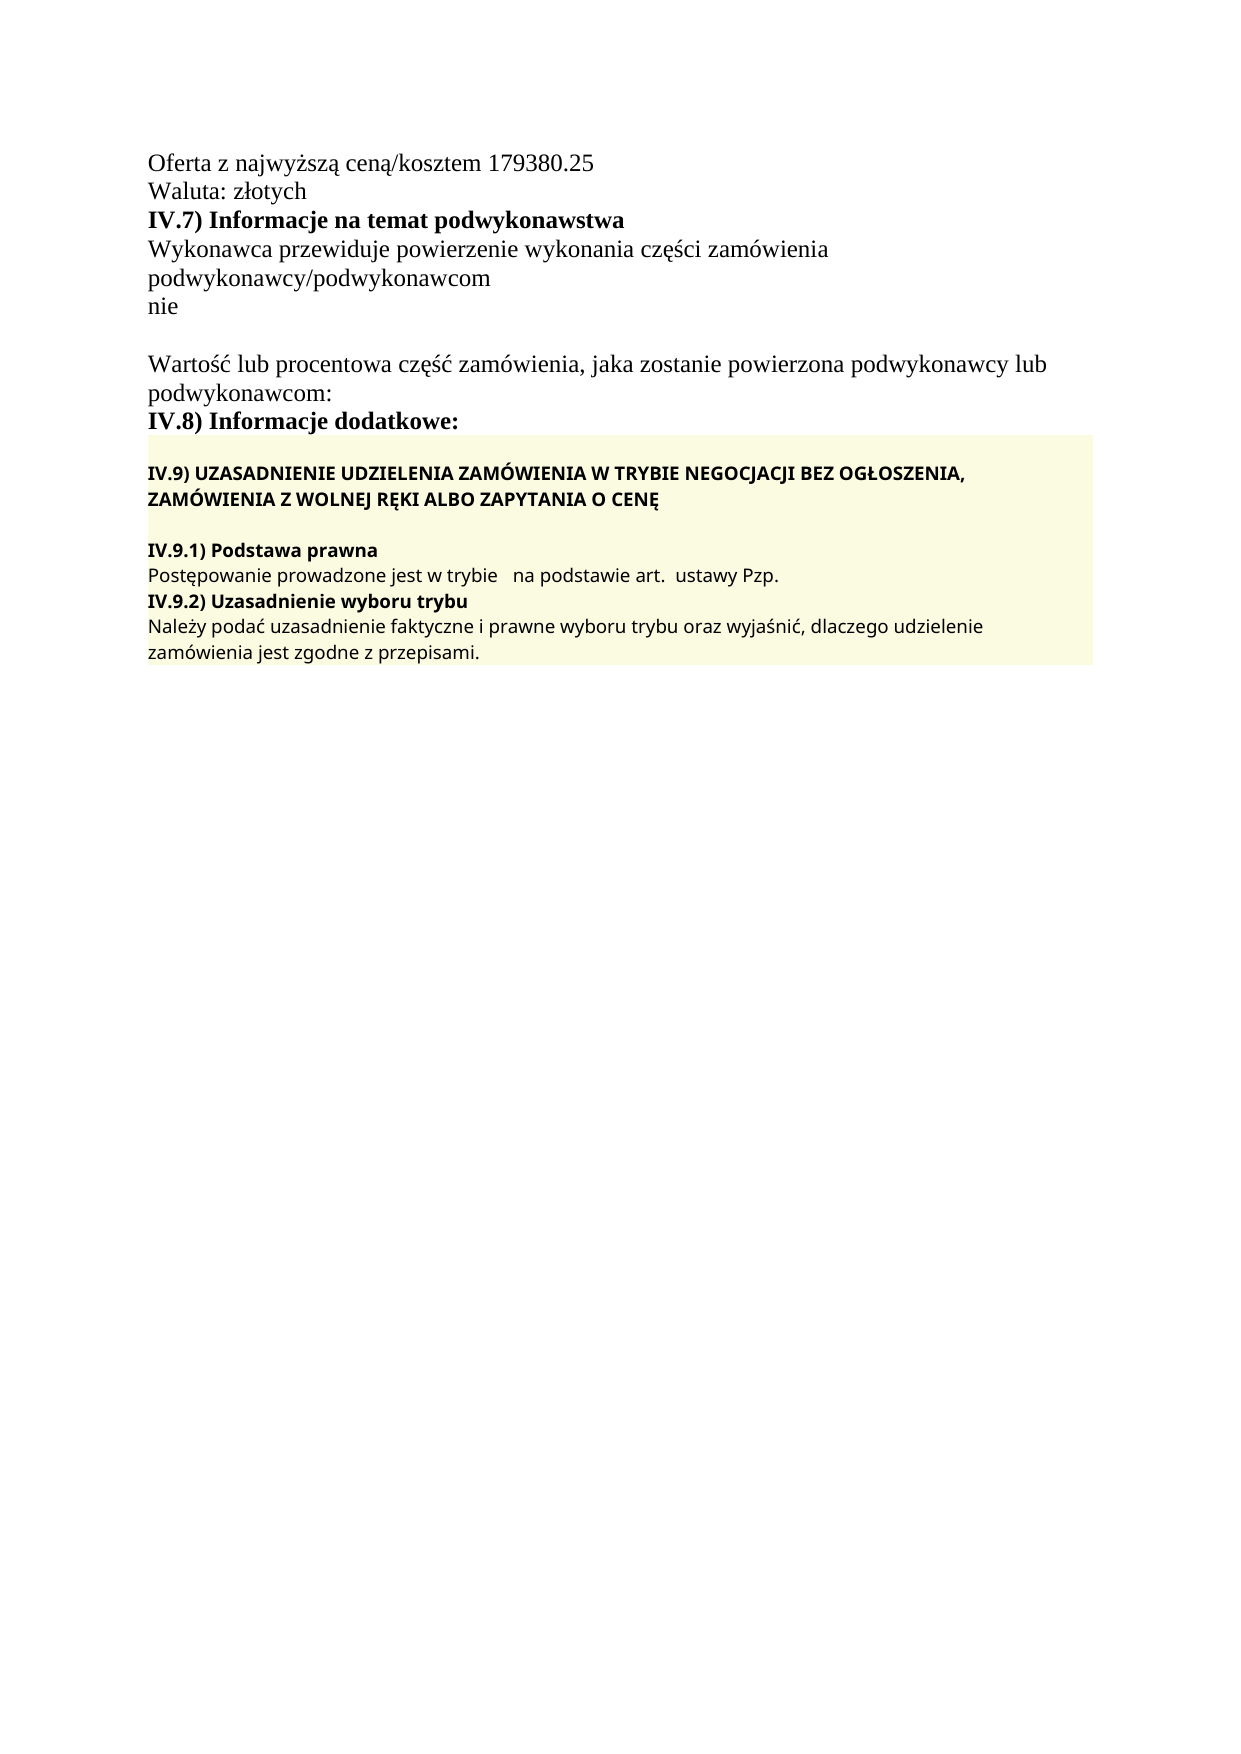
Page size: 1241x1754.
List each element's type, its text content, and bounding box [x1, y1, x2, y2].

text IV.9.2) Uzasadnienie wyboru trybu [148, 588, 1093, 614]
text IV.9.1) Podstawa prawna [148, 537, 1093, 563]
text Należy podać uzasadnienie faktyczne i prawne wyboru trybu oraz wyjaśnić, dlaczego udzielenie zamówienia jest zgodne z przepisami. [148, 614, 1093, 665]
text Postępowanie prowadzone jest w trybie na podstawie art. ustawy Pzp. [148, 563, 1093, 588]
text IV.9) UZASADNIENIE UDZIELENIA ZAMÓWIENIA W TRYBIE NEGOCJACJI BEZ OGŁOSZENIA, ZAMÓWIENIA Z WOLNEJ RĘKI ALBO ZAPYTANIA O CENĘ [148, 461, 1093, 512]
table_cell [148, 148, 1093, 435]
